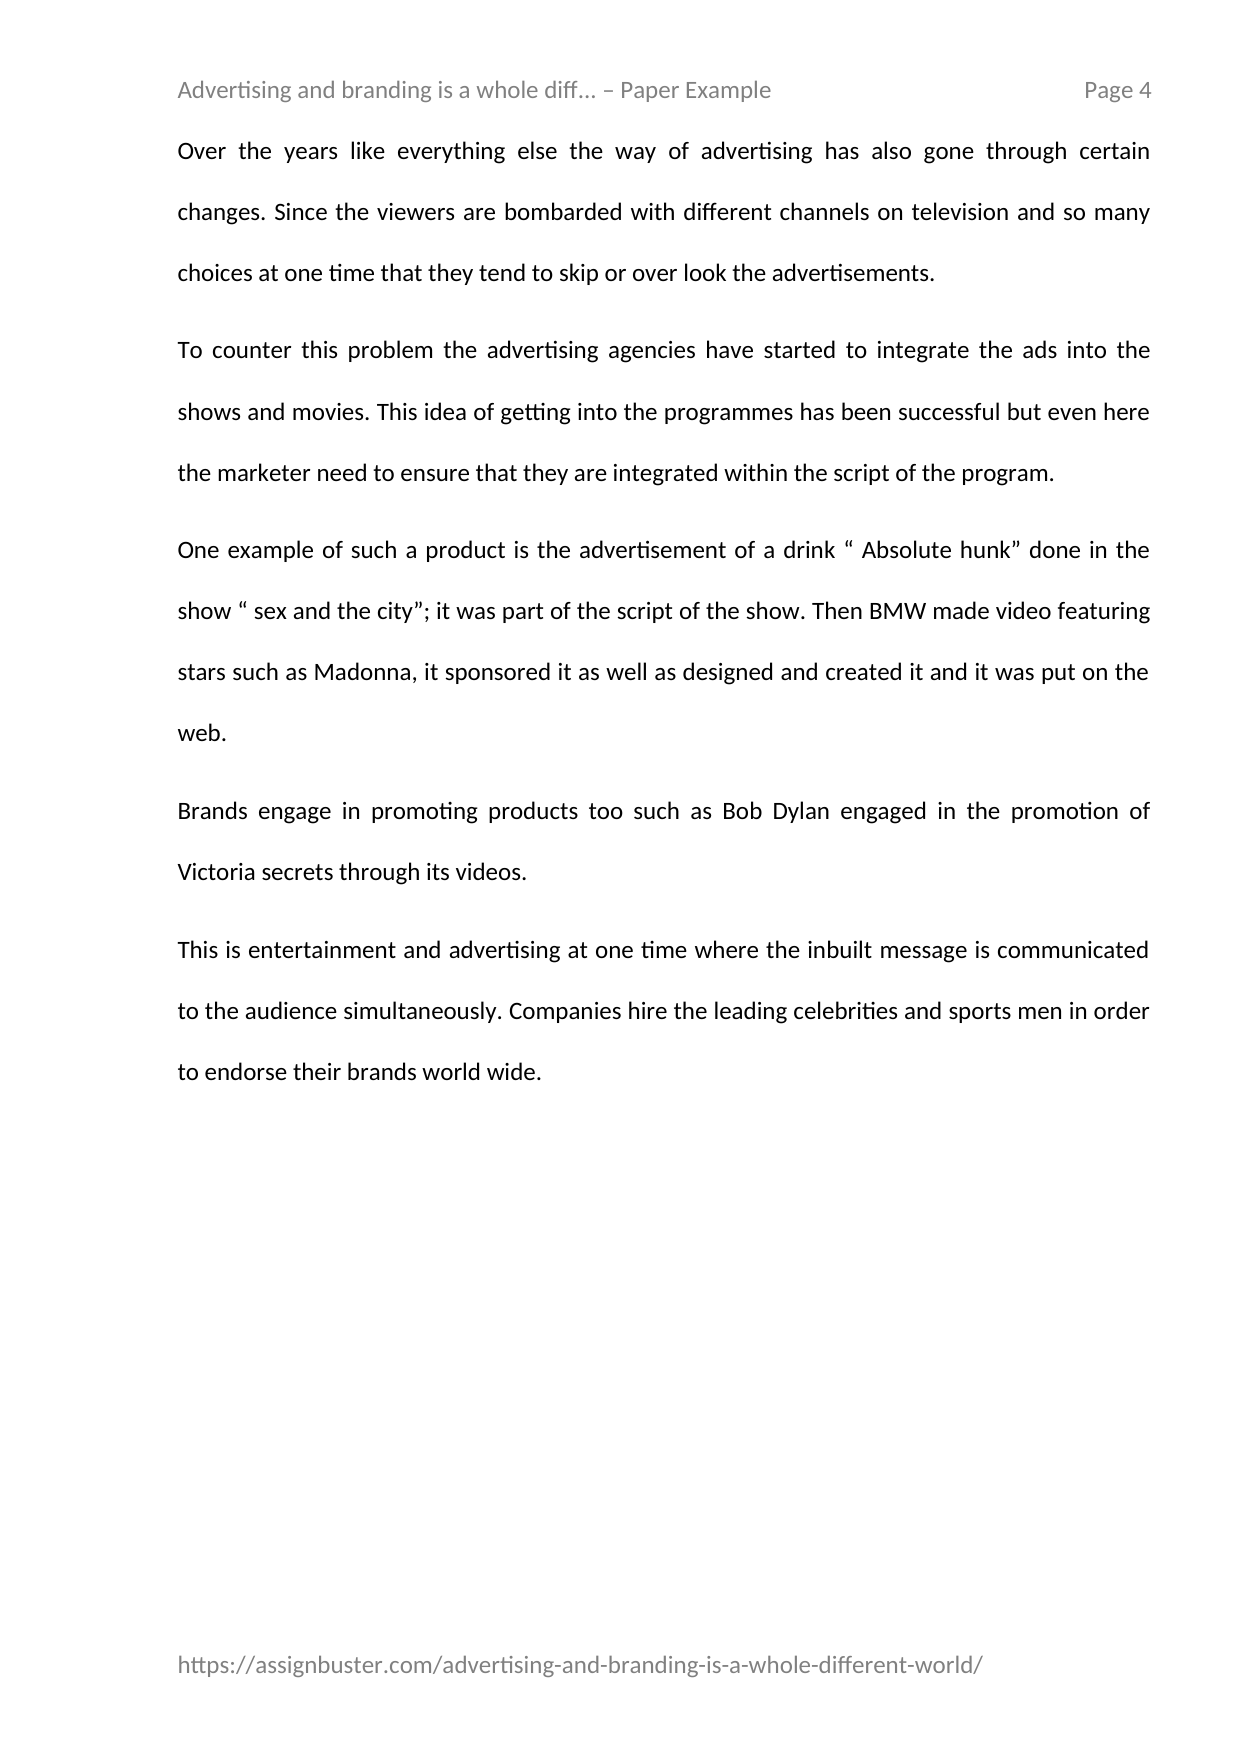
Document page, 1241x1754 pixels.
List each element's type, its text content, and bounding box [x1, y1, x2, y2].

text One example of such a product is the advertisement of a drink “ Absolute hunk” done in the show “ sex and the city”; it was part of the script of the show. Then BMW made video featuring stars such as Madonna, it sponsored it as well as designed and created it and it was put on the web. [177, 534, 1152, 748]
text Brands engage in promoting products too such as Bob Dylan engaged in the promotion of Victoria secrets through its videos. [177, 795, 1152, 887]
text Over the years like everything else the way of advertising has also gone through certain changes. Since the viewers are bombarded with different channels on television and so many choices at one time that they tend to skip or over look the advertisements. [177, 135, 1152, 287]
text This is entertainment and advertising at one time where the inbuilt message is communicated to the audience simultaneously. Companies hire the leading celebrities and sports men in order to endorse their brands world wide. [177, 934, 1152, 1087]
text To counter this problem the advertising agencies have started to integrate the ads into the shows and movies. This idea of getting into the programmes has been successful but even here the marketer need to ensure that they are integrated within the script of the program. [177, 334, 1152, 487]
